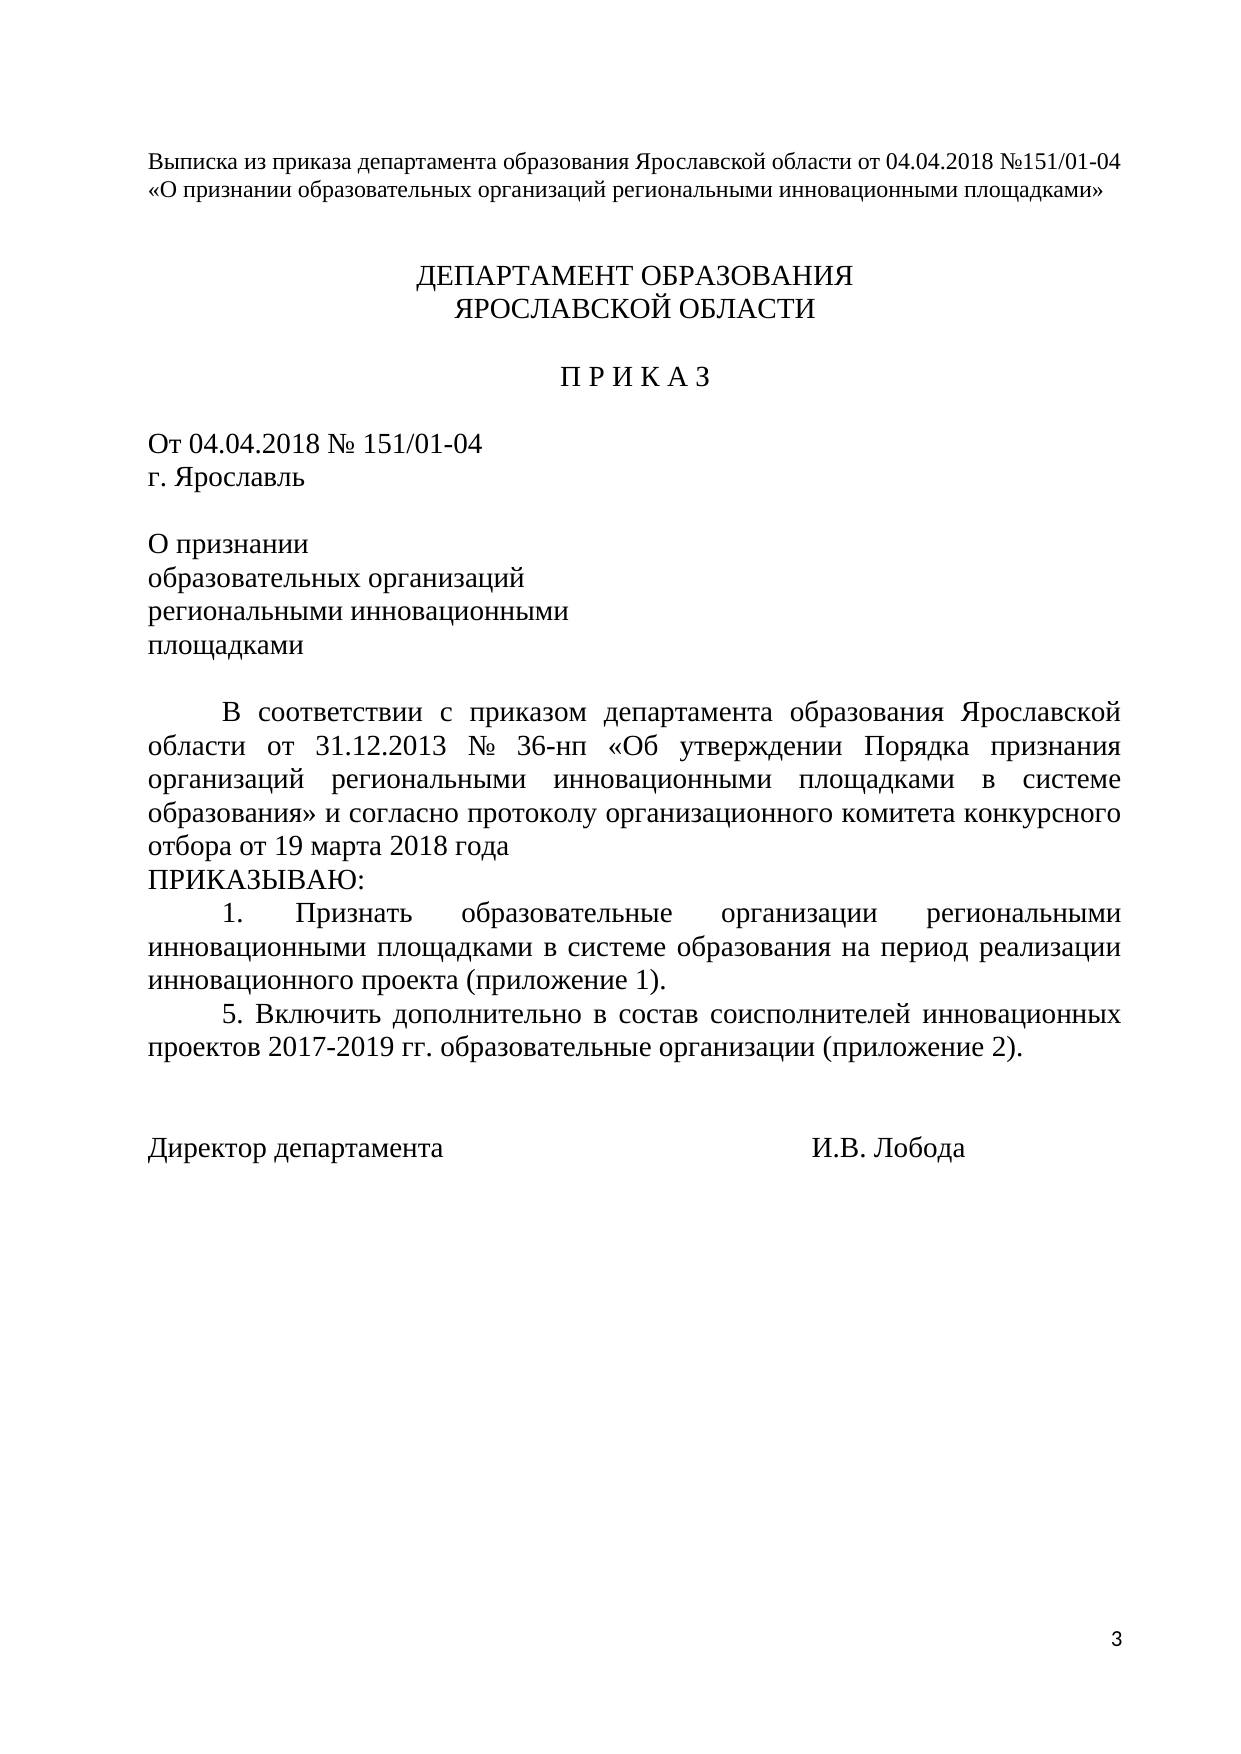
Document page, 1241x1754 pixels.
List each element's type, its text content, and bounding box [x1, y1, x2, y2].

subtitle Выписка из приказа департамента образования Ярославской области от 04.04.2018 №151/01-04 «О признании образовательных организаций региональными инновационными площадками» [148, 147, 1122, 202]
text О признании [148, 526, 1122, 560]
list Признать образовательные организации региональными инновационными площадками в системе образования на период реализации инновационного проекта (приложение 1). [148, 895, 1122, 996]
text ЯРОСЛАВСКОЙ ОБЛАСТИ [148, 292, 1122, 325]
text ПРИКАЗЫВАЮ: [148, 862, 1122, 895]
text площадками [148, 627, 1122, 661]
text Директор департамента И.В. Лобода [148, 1130, 1122, 1164]
text П Р И К А З [148, 359, 1122, 392]
text 5. Включить дополнительно в состав соисполнителей инновационных проектов 2017-2019 гг. образовательные организации (приложение 2). [148, 996, 1122, 1063]
text В соответствии с приказом департамента образования Ярославской области от 31.12.2013 № 36-нп «Об утверждении Порядка признания организаций региональными инновационными площадками в системе образования» и согласно протоколу организационного комитета конкурсного отбора от 19 марта 2018 года [148, 694, 1122, 862]
text региональными инновационными [148, 593, 1122, 627]
text г. Ярославль [148, 459, 1122, 493]
text образовательных организаций [148, 560, 1122, 593]
text ДЕПАРТАМЕНТ ОБРАЗОВАНИЯ [148, 258, 1122, 292]
text От 04.04.2018 № 151/01-04 [148, 426, 1122, 459]
